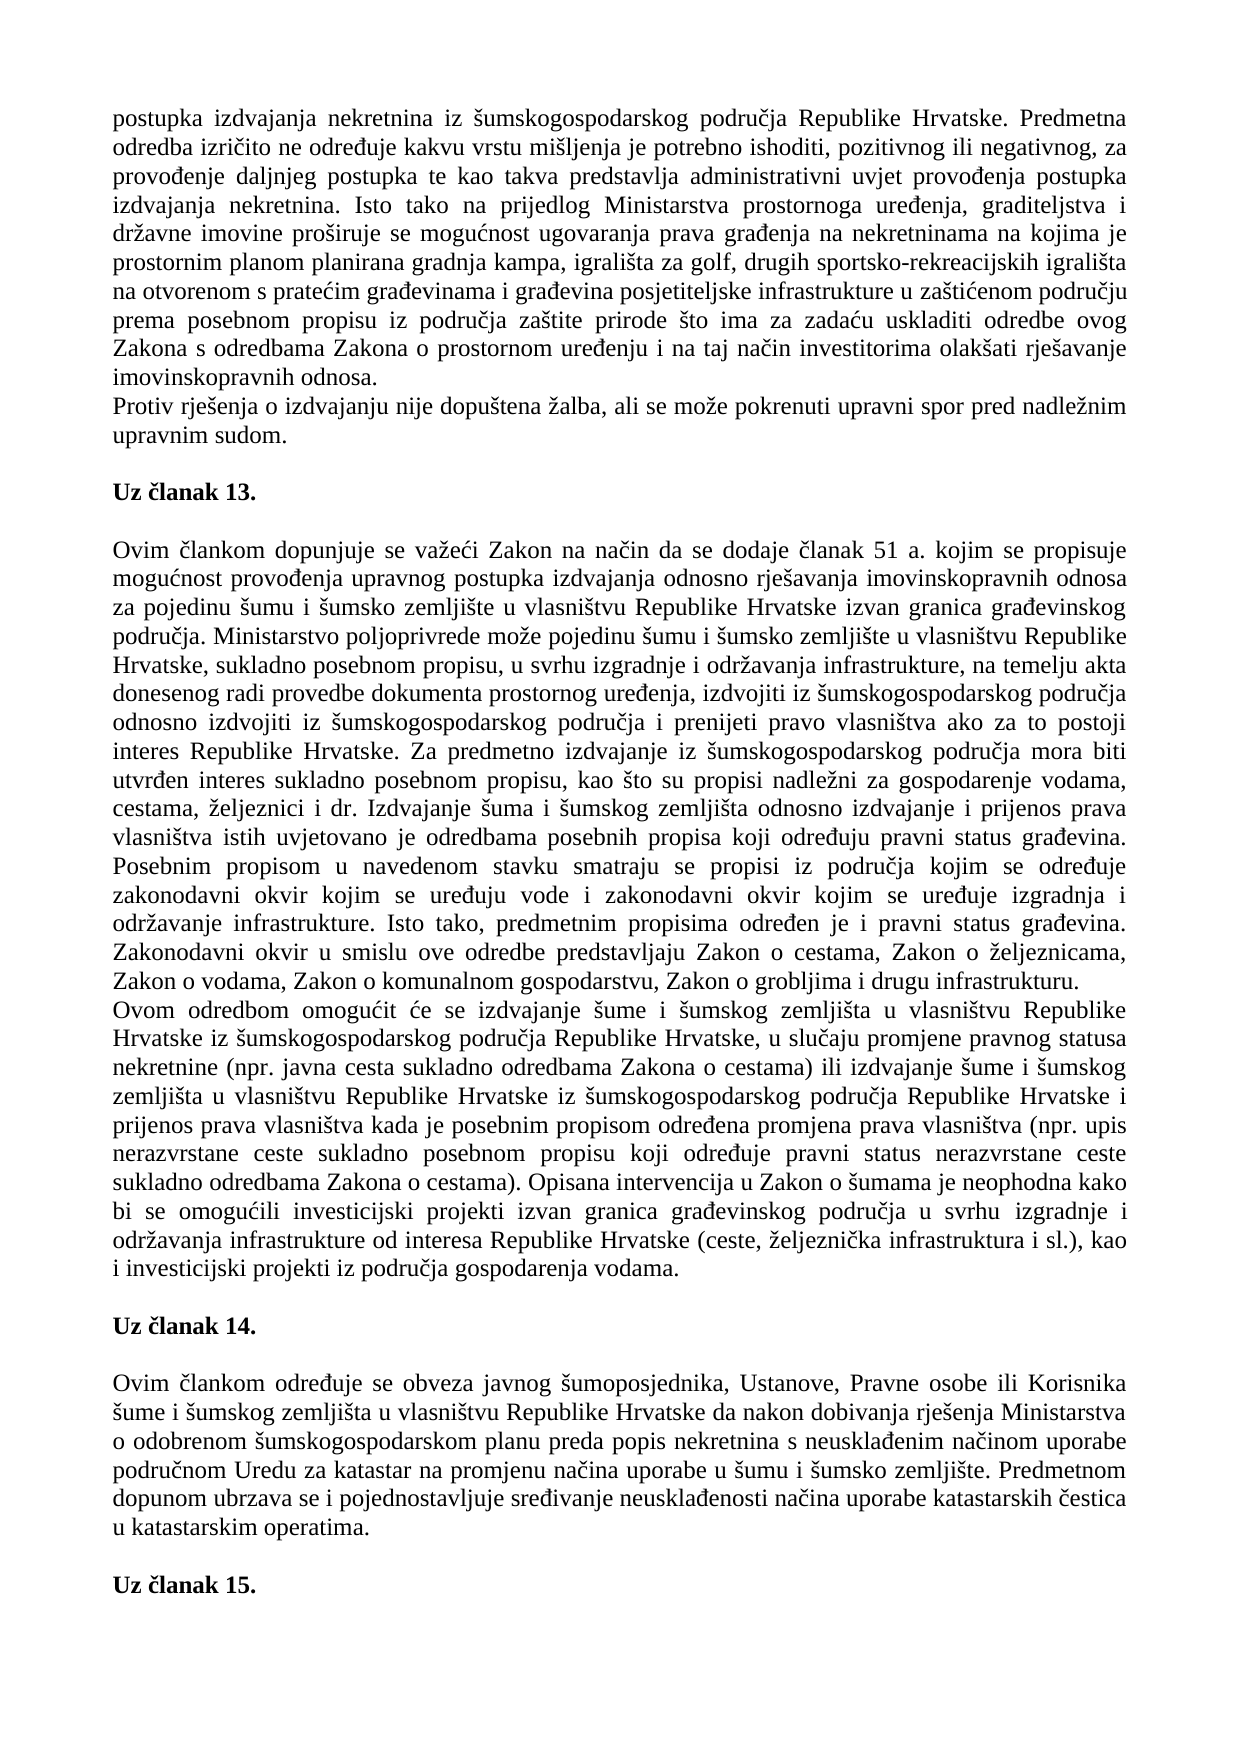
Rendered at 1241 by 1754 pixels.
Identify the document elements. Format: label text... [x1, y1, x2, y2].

text Ovim člankom određuje se obveza javnog šumoposjednika, Ustanove, Pravne osobe ili Korisnika šume i šumskog zemljišta u vlasništvu Republike Hrvatske da nakon dobivanja rješenja Ministarstva o odobrenom šumskogospodarskom planu preda popis nekretnina s neusklađenim načinom uporabe područnom Uredu za katastar na promjenu načina uporabe u šumu i šumsko zemljište. Predmetnom dopunom ubrzava se i pojednostavljuje sređivanje neusklađenosti načina uporabe katastarskih čestica u katastarskim operatima. [112, 1368, 1128, 1541]
text Ovom odredbom omogućit će se izdvajanje šume i šumskog zemljišta u vlasništvu Republike Hrvatske iz šumskogospodarskog područja Republike Hrvatske, u slučaju promjene pravnog statusa nekretnine (npr. javna cesta sukladno odredbama Zakona o cestama) ili izdvajanje šume i šumskog zemljišta u vlasništvu Republike Hrvatske iz šumskogospodarskog područja Republike Hrvatske i prijenos prava vlasništva kada je posebnim propisom određena promjena prava vlasništva (npr. upis nerazvrstane ceste sukladno posebnom propisu koji određuje pravni status nerazvrstane ceste sukladno odredbama Zakona o cestama). Opisana intervencija u Zakon o šumama je neophodna kako bi se omogućili investicijski projekti izvan granica građevinskog područja u svrhu izgradnje i održavanja infrastrukture od interesa Republike Hrvatske (ceste, željeznička infrastruktura i sl.), kao i investicijski projekti iz područja gospodarenja vodama. [112, 995, 1128, 1282]
text Uz članak 14. [112, 1311, 1128, 1340]
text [112, 103, 1128, 391]
text Ovim člankom dopunjuje se važeći Zakon na način da se dodaje članak 51 a. kojim se propisuje mogućnost provođenja upravnog postupka izdvajanja odnosno rješavanja imovinskopravnih odnosa za pojedinu šumu i šumsko zemljište u vlasništvu Republike Hrvatske izvan granica građevinskog područja. Ministarstvo poljoprivrede može pojedinu šumu i šumsko zemljište u vlasništvu Republike Hrvatske, sukladno posebnom propisu, u svrhu izgradnje i održavanja infrastrukture, na temelju akta donesenog radi provedbe dokumenta prostornog uređenja, izdvojiti iz šumskogospodarskog područja odnosno izdvojiti iz šumskogospodarskog područja i prenijeti pravo vlasništva ako za to postoji interes Republike Hrvatske. Za predmetno izdvajanje iz šumskogospodarskog područja mora biti utvrđen interes sukladno posebnom propisu, kao što su propisi nadležni za gospodarenje vodama, cestama, željeznici i dr. Izdvajanje šuma i šumskog zemljišta odnosno izdvajanje i prijenos prava vlasništva istih uvjetovano je odredbama posebnih propisa koji određuju pravni status građevina. Posebnim propisom u navedenom stavku smatraju se propisi iz područja kojim se određuje zakonodavni okvir kojim se uređuju vode i zakonodavni okvir kojim se uređuje izgradnja i održavanje infrastrukture. Isto tako, predmetnim propisima određen je i pravni status građevina. Zakonodavni okvir u smislu ove odredbe predstavljaju Zakon o cestama, Zakon o željeznicama, Zakon o vodama, Zakon o komunalnom gospodarstvu, Zakon o grobljima i drugu infrastrukturu. [112, 535, 1128, 995]
text Protiv rješenja o izdvajanju nije dopuštena žalba, ali se može pokrenuti upravni spor pred nadležnim upravnim sudom. [112, 391, 1128, 448]
text Uz članak 15. [112, 1570, 1128, 1598]
text Uz članak 13. [112, 477, 1128, 506]
